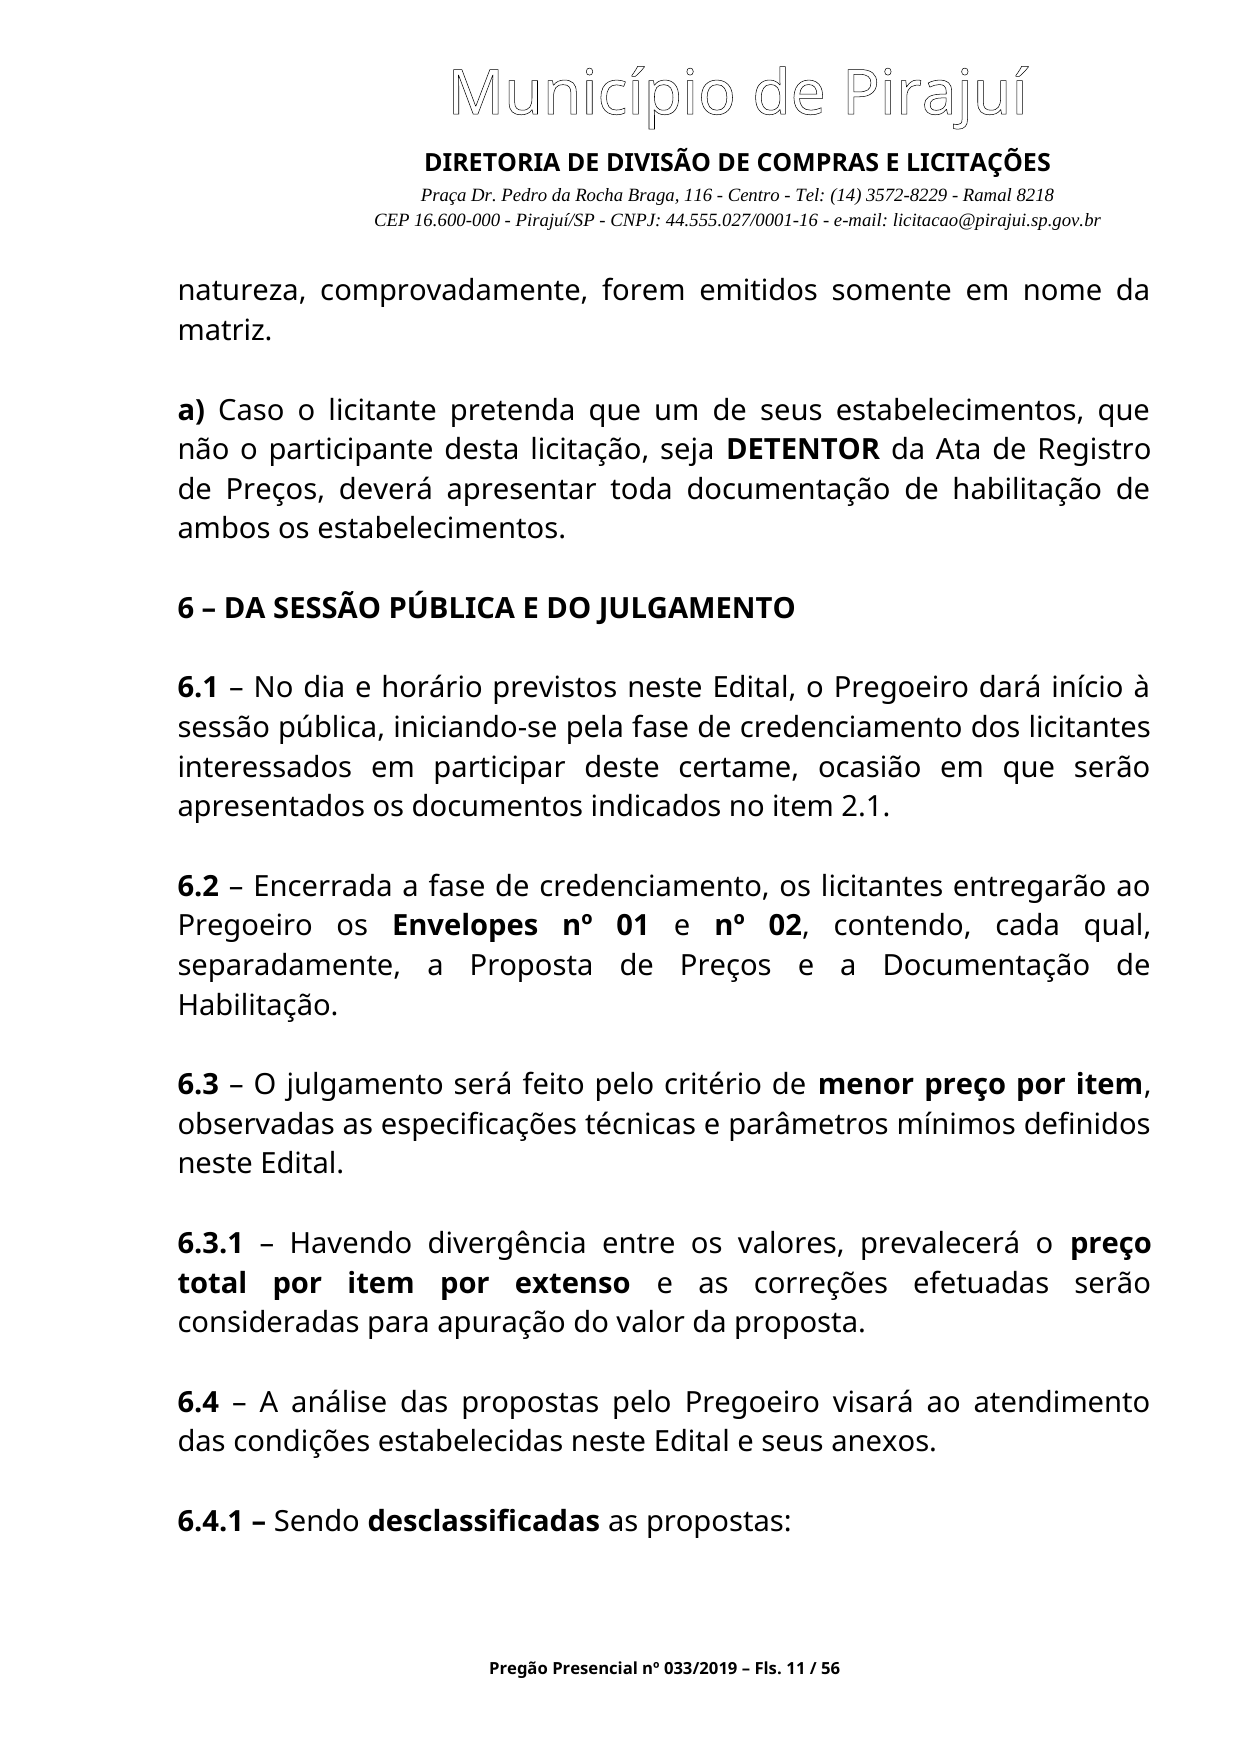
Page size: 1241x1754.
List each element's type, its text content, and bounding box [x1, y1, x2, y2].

text 6.3 – O julgamento será feito pelo critério de menor preço por item, observadas as especificações técnicas e parâmetros mínimos definidos neste Edital. [177, 1063, 1152, 1182]
text 6.2 – Encerrada a fase de credenciamento, os licitantes entregarão ao Pregoeiro os Envelopes nº 01 e nº 02, contendo, cada qual, separadamente, a Proposta de Preços e a Documentação de Habilitação. [177, 865, 1152, 1024]
text 6 – DA SESSÃO PÚBLICA E DO JULGAMENTO [177, 587, 1152, 627]
text a) Caso o licitante pretenda que um de seus estabelecimentos, que não o participante desta licitação, seja DETENTOR da Ata de Registro de Preços, deverá apresentar toda documentação de habilitação de ambos os estabelecimentos. [177, 389, 1152, 547]
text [177, 270, 1152, 349]
text 6.1 – No dia e horário previstos neste Edital, o Pregoeiro dará início à sessão pública, iniciando-se pela fase de credenciamento dos licitantes interessados em participar deste certame, ocasião em que serão apresentados os documentos indicados no item 2.1. [177, 667, 1152, 825]
text 6.4.1 – Sendo desclassificadas as propostas: [177, 1500, 1152, 1540]
text 6.4 – A análise das propostas pelo Pregoeiro visará ao atendimento das condições estabelecidas neste Edital e seus anexos. [177, 1381, 1152, 1460]
text 6.3.1 – Havendo divergência entre os valores, prevalecerá o preço total por item por extenso e as correções efetuadas serão consideradas para apuração do valor da proposta. [177, 1222, 1152, 1341]
